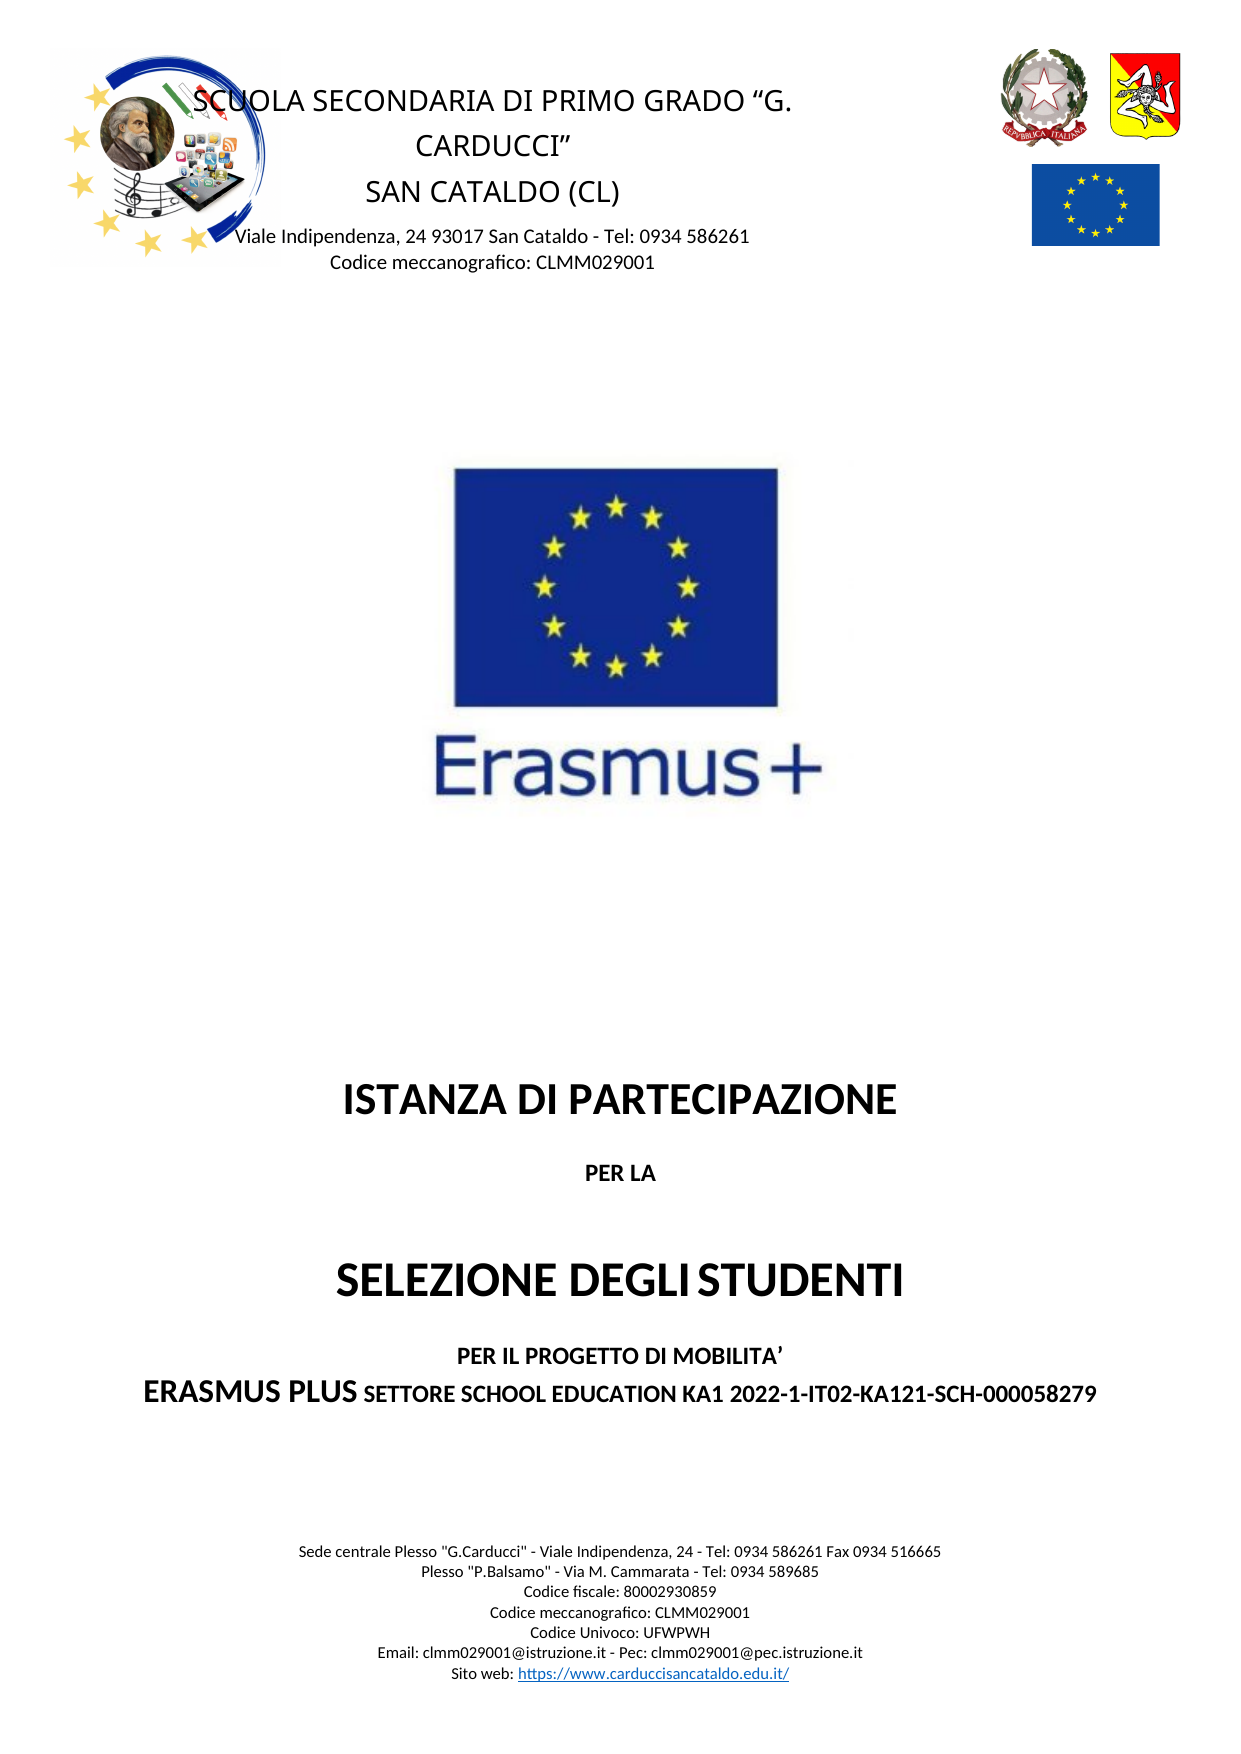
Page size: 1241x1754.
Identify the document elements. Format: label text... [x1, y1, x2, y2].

picture [987, 45, 1191, 147]
text PER IL PROGETTO DI MOBILITA’ [118, 1340, 1122, 1370]
text ISTANZA DI PARTECIPAZIONE [118, 1070, 1122, 1126]
picture [50, 48, 282, 267]
text SELEZIONE DEGLI STUDENTI [118, 1248, 1122, 1309]
text PER LA [118, 1157, 1122, 1187]
text ERASMUS PLUS SETTORE SCHOOL EDUCATION KA1 2022-1-IT02-KA121-SCH-000058279 [118, 1370, 1122, 1411]
picture [386, 441, 855, 837]
picture [1031, 164, 1160, 246]
